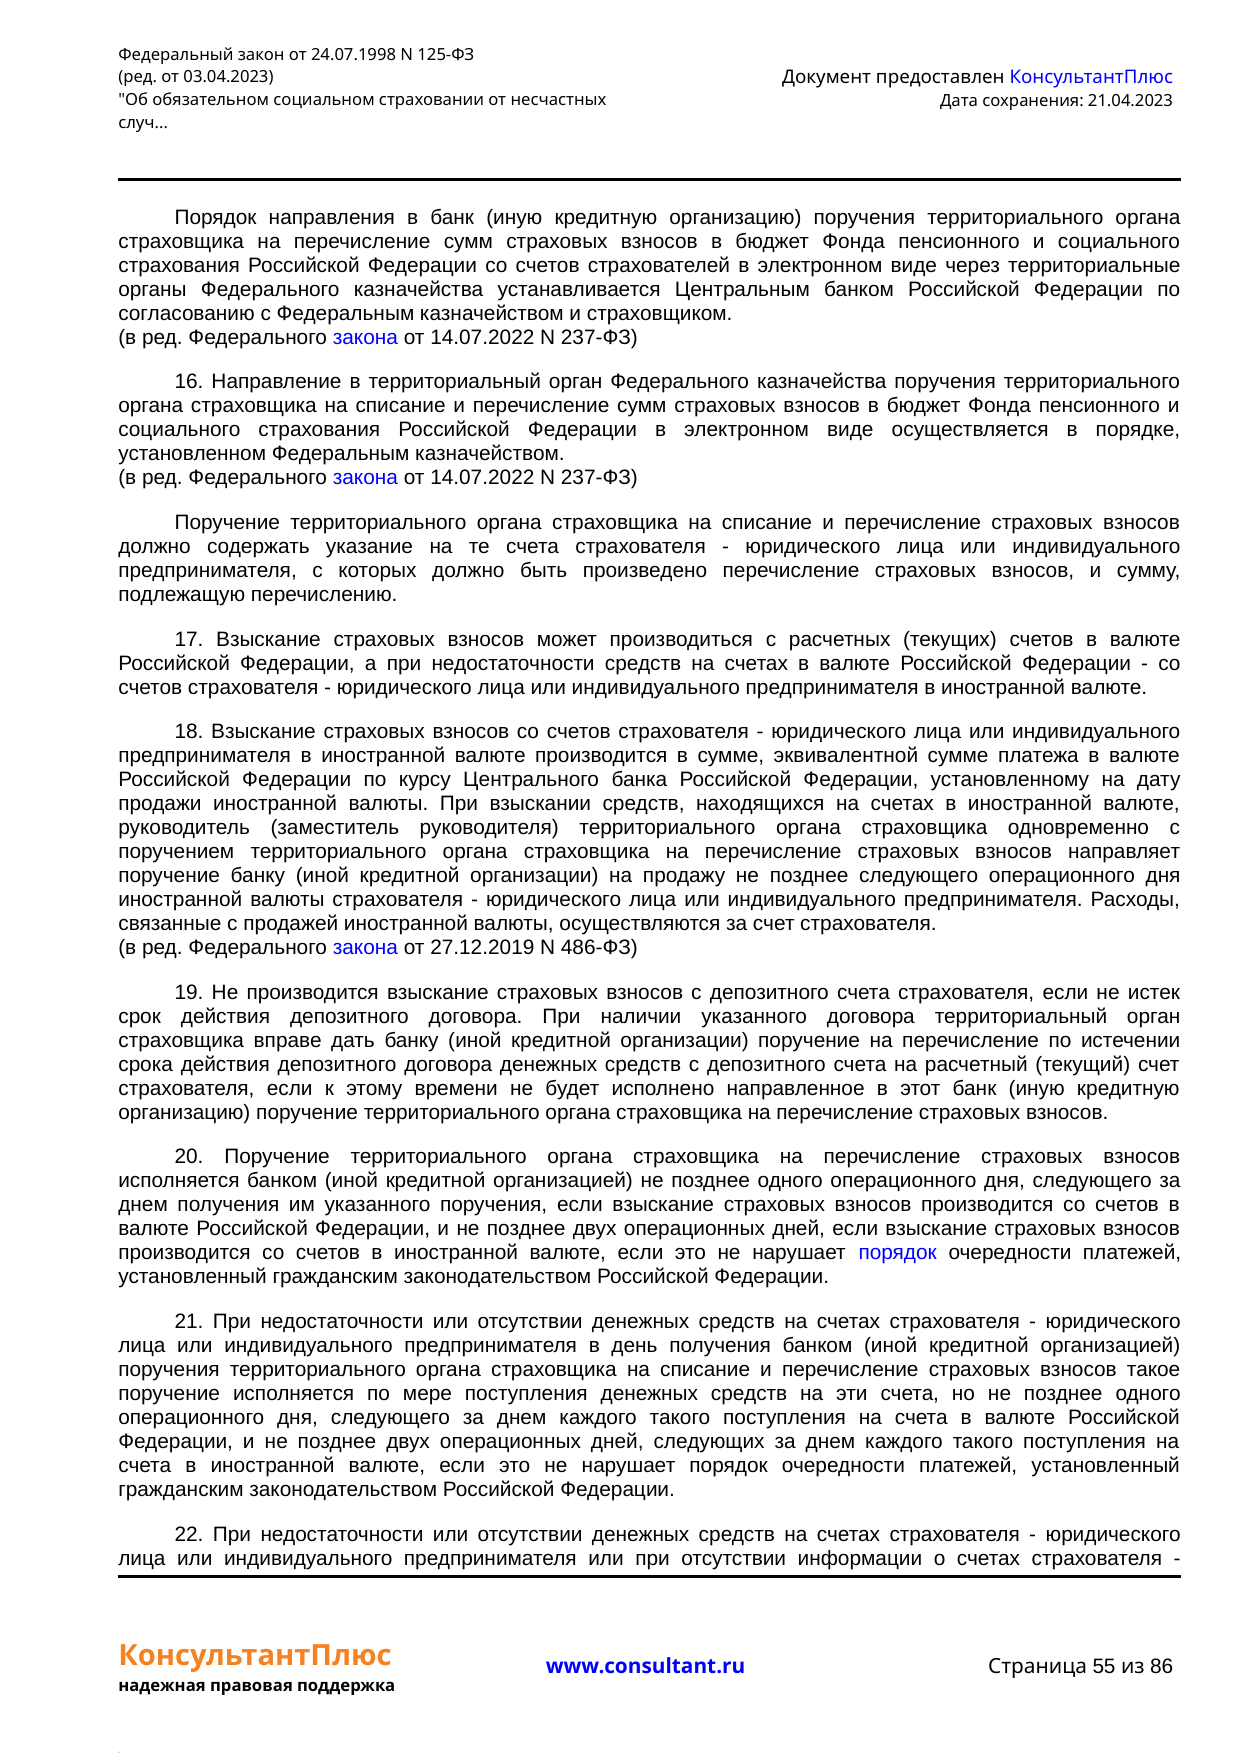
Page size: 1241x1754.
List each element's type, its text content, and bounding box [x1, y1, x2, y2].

text 17. Взыскание страховых взносов может производиться с расчетных (текущих) счетов в валюте Российской Федерации, а при недостаточности средств на счетах в валюте Российской Федерации - со счетов страхователя - юридического лица или индивидуального предпринимателя в иностранной валюте. [118, 627, 1181, 698]
text 18. Взыскание страховых взносов со счетов страхователя - юридического лица или индивидуального предпринимателя в иностранной валюте производится в сумме, эквивалентной сумме платежа в валюте Российской Федерации по курсу Центрального банка Российской Федерации, установленному на дату продажи иностранной валюты. При взыскании средств, находящихся на счетах в иностранной валюте, руководитель (заместитель руководителя) территориального органа страховщика одновременно с поручением территориального органа страховщика на перечисление страховых взносов направляет поручение банку (иной кредитной организации) на продажу не позднее следующего операционного дня иностранной валюты страхователя - юридического лица или индивидуального предпринимателя. Расходы, связанные с продажей иностранной валюты, осуществляются за счет страхователя. [118, 719, 1181, 935]
text 21. При недостаточности или отсутствии денежных средств на счетах страхователя - юридического лица или индивидуального предпринимателя в день получения банком (иной кредитной организацией) поручения территориального органа страховщика на списание и перечисление страховых взносов такое поручение исполняется по мере поступления денежных средств на эти счета, но не позднее одного операционного дня, следующего за днем каждого такого поступления на счета в валюте Российской Федерации, и не позднее двух операционных дней, следующих за днем каждого такого поступления на счета в иностранной валюте, если это не нарушает порядок очередности платежей, установленный гражданским законодательством Российской Федерации. [118, 1309, 1181, 1501]
text (в ред. Федерального закона от 14.07.2022 N 237-ФЗ) [118, 465, 1181, 489]
text 19. Не производится взыскание страховых взносов с депозитного счета страхователя, если не истек срок действия депозитного договора. При наличии указанного договора территориальный орган страховщика вправе дать банку (иной кредитной организации) поручение на перечисление по истечении срока действия депозитного договора денежных средств с депозитного счета на расчетный (текущий) счет страхователя, если к этому времени не будет исполнено направленное в этот банк (иную кредитную организацию) поручение территориального органа страховщика на перечисление страховых взносов. [118, 980, 1181, 1123]
text 16. Направление в территориальный орган Федерального казначейства поручения территориального органа страховщика на списание и перечисление сумм страховых взносов в бюджет Фонда пенсионного и социального страхования Российской Федерации в электронном виде осуществляется в порядке, установленном Федеральным казначейством. [118, 369, 1181, 465]
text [118, 1521, 1181, 1569]
text Поручение территориального органа страховщика на списание и перечисление страховых взносов должно содержать указание на те счета страхователя - юридического лица или индивидуального предпринимателя, с которых должно быть произведено перечисление страховых взносов, и сумму, подлежащую перечислению. [118, 510, 1181, 606]
text 20. Поручение территориального органа страховщика на перечисление страховых взносов исполняется банком (иной кредитной организацией) не позднее одного операционного дня, следующего за днем получения им указанного поручения, если взыскание страховых взносов производится со счетов в валюте Российской Федерации, и не позднее двух операционных дней, если взыскание страховых взносов производится со счетов в иностранной валюте, если это не нарушает порядок очередности платежей, установленный гражданским законодательством Российской Федерации. [118, 1144, 1181, 1288]
text (в ред. Федерального закона от 14.07.2022 N 237-ФЗ) [118, 324, 1181, 348]
text Порядок направления в банк (иную кредитную организацию) поручения территориального органа страховщика на перечисление сумм страховых взносов в бюджет Фонда пенсионного и социального страхования Российской Федерации со счетов страхователей в электронном виде через территориальные органы Федерального казначейства устанавливается Центральным банком Российской Федерации по согласованию с Федеральным казначейством и страховщиком. [118, 205, 1181, 324]
text (в ред. Федерального закона от 27.12.2019 N 486-ФЗ) [118, 935, 1181, 959]
